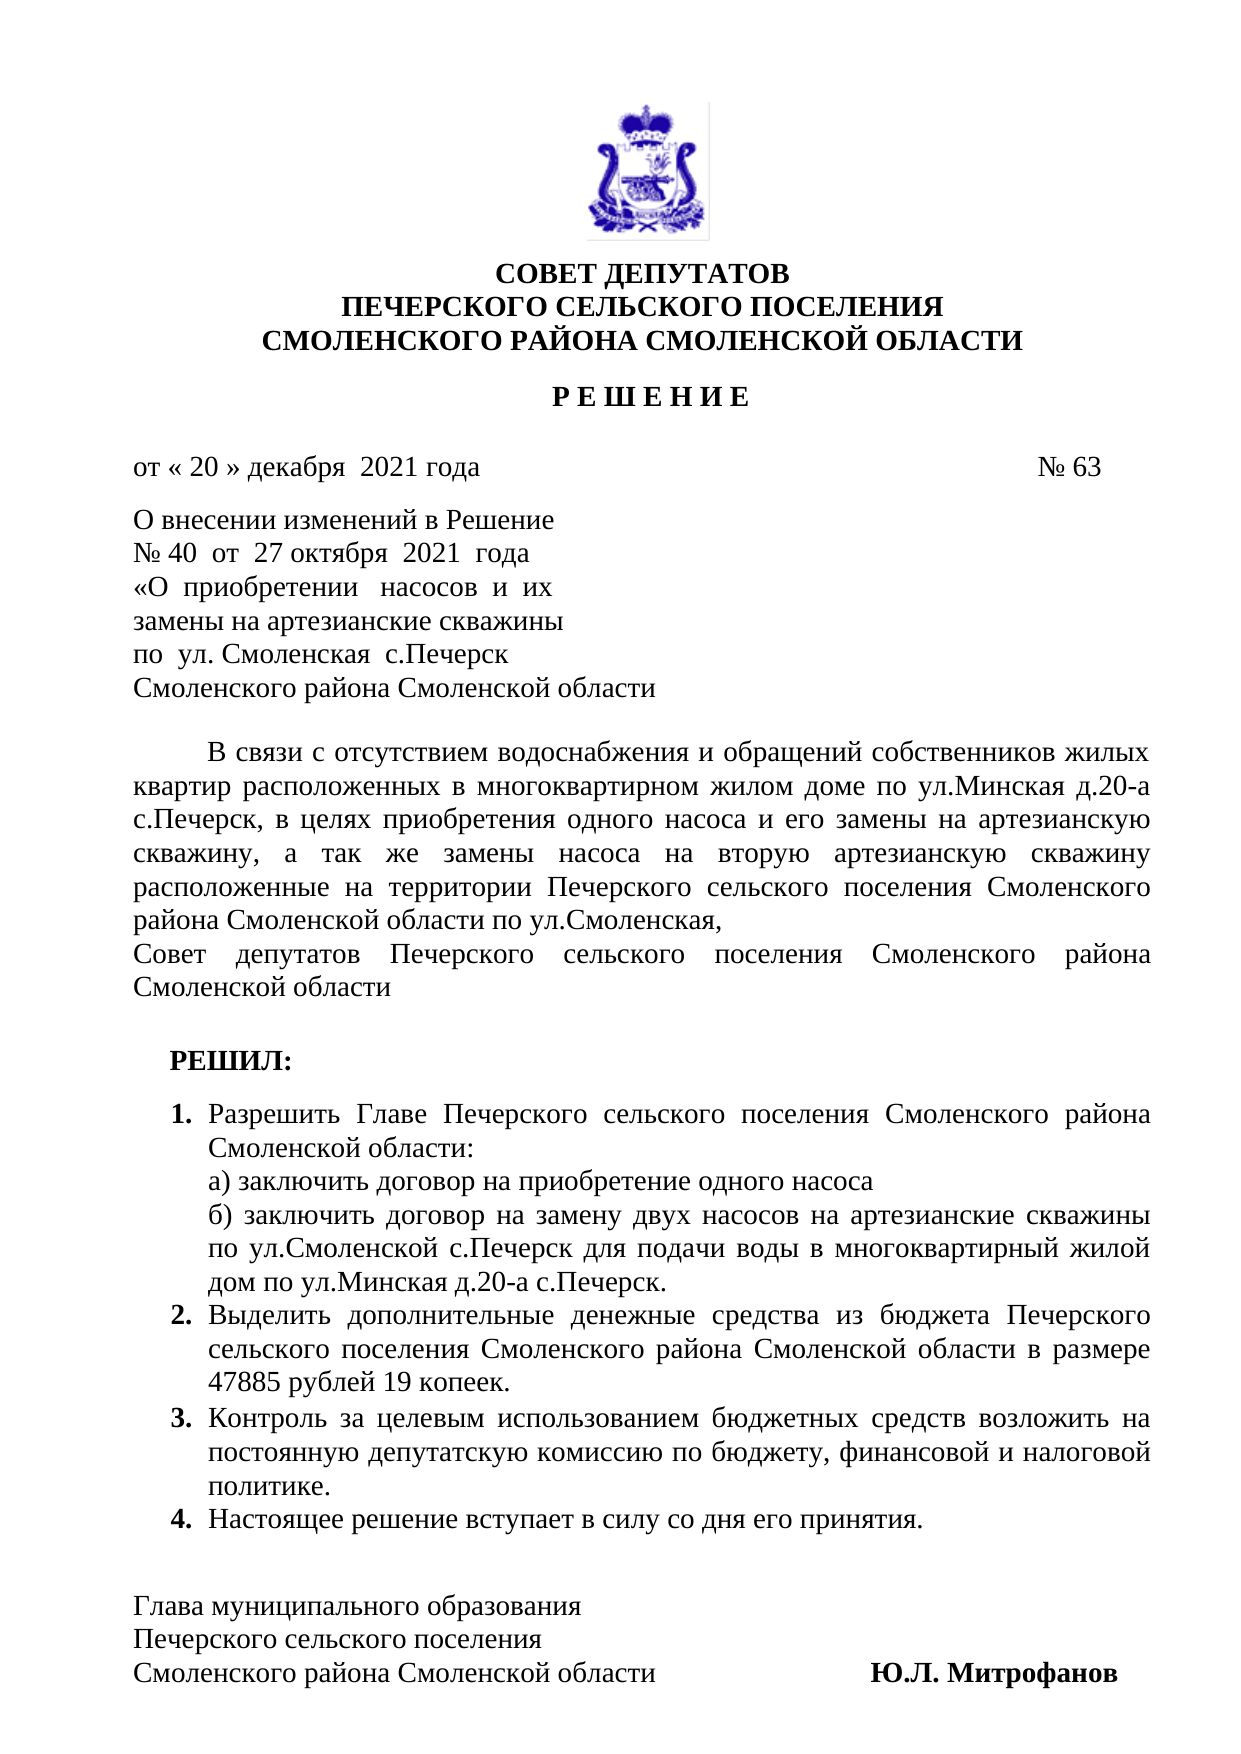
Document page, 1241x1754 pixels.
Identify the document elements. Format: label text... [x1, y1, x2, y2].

text Смоленского района Смоленской области [133, 670, 1152, 703]
text В связи с отсутствием водоснабжения и обращений собственников жилых квартир расположенных в многоквартирном жилом доме по ул.Минская д.20-а с.Печерск, в целях приобретения одного насоса и его замены на артезианскую скважину, а так же замены насоса на вторую артезианскую скважину расположенные на территории Печерского сельского поселения Смоленского района Смоленской области по ул.Смоленская, [133, 734, 1152, 936]
list Контроль за целевым использованием бюджетных средств возложить на постоянную депутатскую комиссию по бюджету, финансовой и налоговой политике. [170, 1401, 1152, 1501]
list б) заключить договор на замену двух насосов на артезианские скважины по ул.Смоленской с.Печерск для подачи воды в многоквартирный жилой дом по ул.Минская д.20-а с.Печерск. [208, 1197, 1152, 1297]
text от « 20 » декабря 2021 года № 63 [133, 449, 1152, 483]
text замены на артезианские скважины [133, 603, 1152, 636]
picture [587, 102, 711, 242]
text «О приобретении насосов и их [133, 569, 1152, 603]
text Смоленского района Смоленской области Ю.Л. Митрофанов [133, 1655, 1152, 1688]
list Разрешить Главе Печерского сельского поселения Смоленского района Смоленской области: [170, 1096, 1152, 1163]
text РЕШИЛ: [133, 1043, 1152, 1077]
text Печерского сельского поселения [133, 1621, 1152, 1655]
list Настоящее решение вступает в силу со дня его принятия. [170, 1501, 1152, 1535]
text СОВЕТ ДЕПУТАТОВ [133, 256, 1152, 289]
text Р Е Ш Е Н И Е [133, 379, 1116, 412]
list а) заключить договор на приобретение одного насоса [208, 1163, 1152, 1197]
text Глава муниципального образования [133, 1588, 1152, 1621]
text № 40 от 27 октября 2021 года [133, 536, 1152, 569]
text ПЕЧЕРСКОго СЕЛЬСКОго ПОСЕЛЕНИя [133, 289, 1152, 323]
list Выделить дополнительные денежные средства из бюджета Печерского сельского поселения Смоленского района Смоленской области в размере 47885 рублей 19 копеек. [170, 1297, 1152, 1398]
text Совет депутатов Печерского сельского поселения Смоленского района Смоленской области [133, 936, 1152, 1003]
text О внесении изменений в Решение [133, 502, 1152, 536]
text СМОЛЕНскОГО районА СМОЛЕНСКОЙ ОБЛАСТИ [133, 323, 1152, 357]
text по ул. Смоленская с.Печерск [133, 636, 1152, 670]
